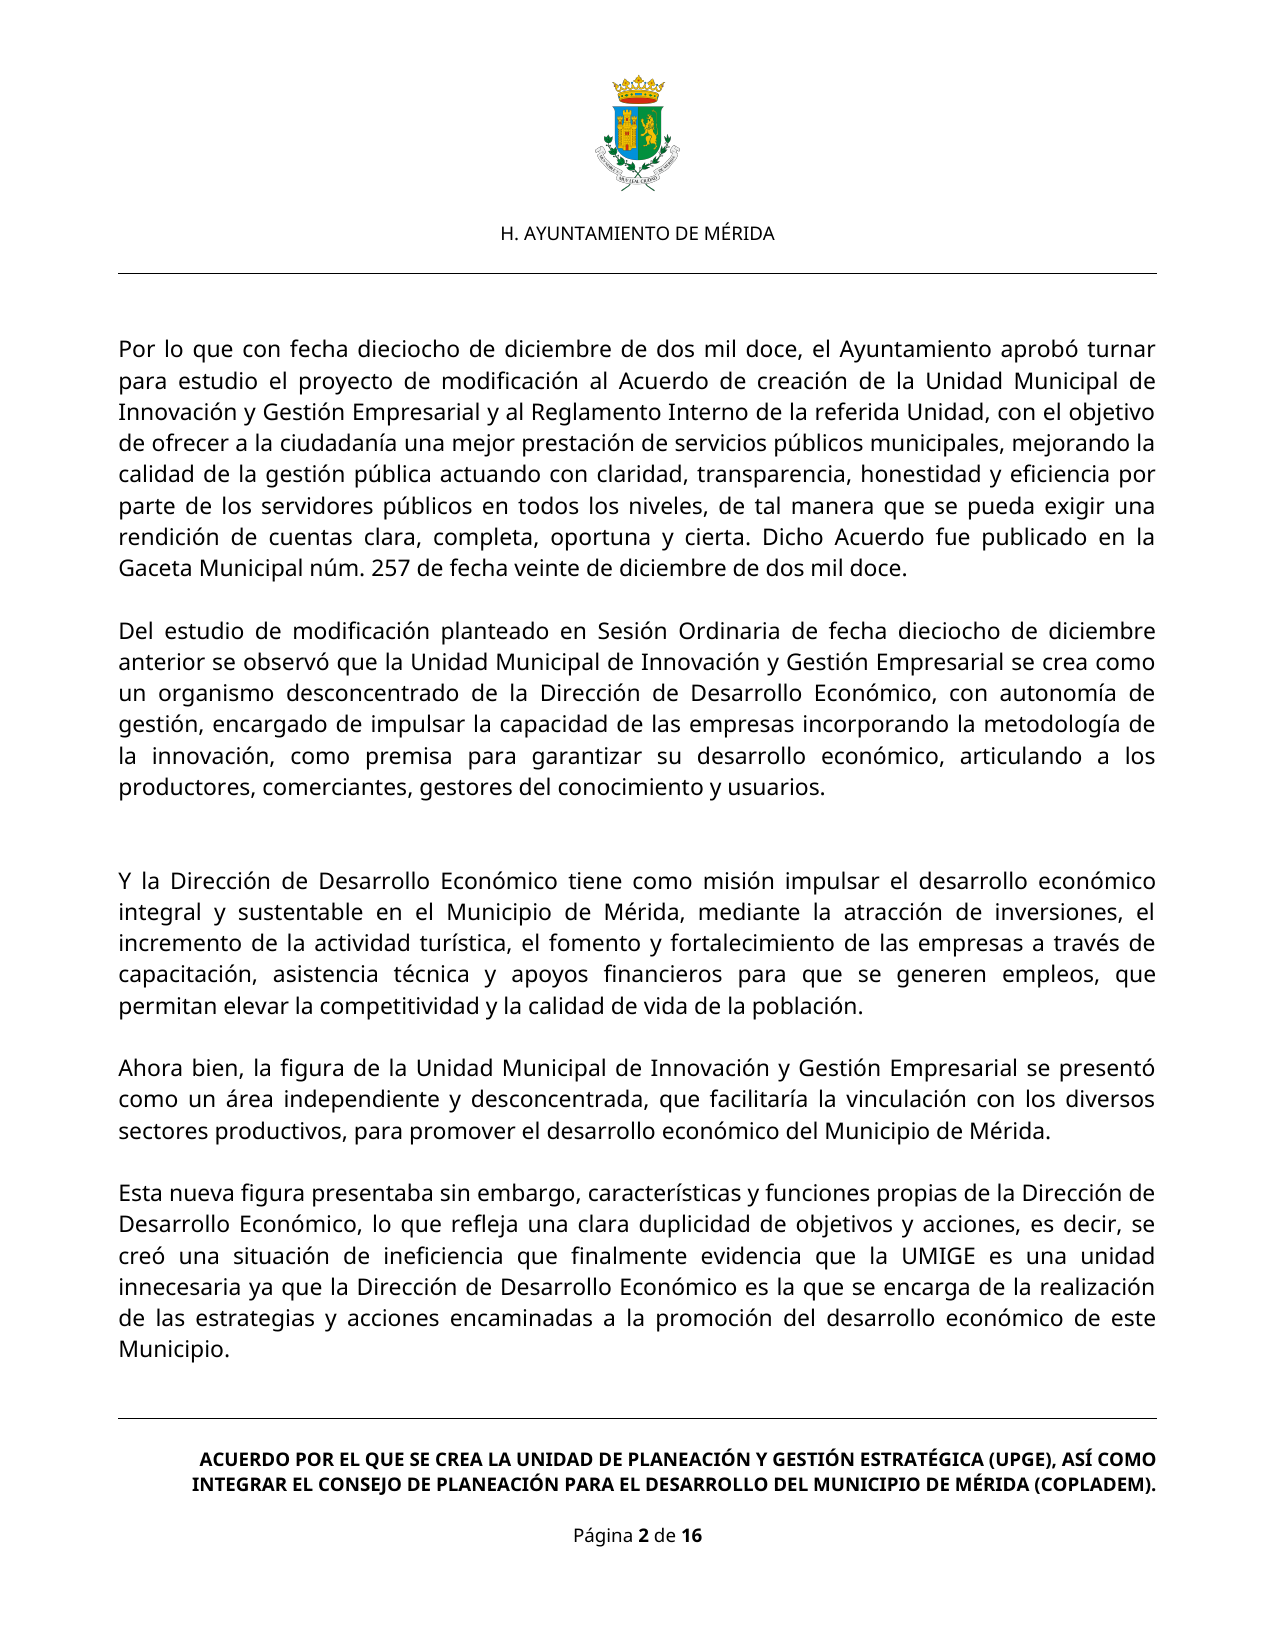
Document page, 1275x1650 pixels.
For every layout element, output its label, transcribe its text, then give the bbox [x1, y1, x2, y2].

text Esta nueva figura presentaba sin embargo, características y funciones propias de la Dirección de Desarrollo Económico, lo que refleja una clara duplicidad de objetivos y acciones, es decir, se creó una situación de ineficiencia que finalmente evidencia que la UMIGE es una unidad innecesaria ya que la Dirección de Desarrollo Económico es la que se encarga de la realización de las estrategias y acciones encaminadas a la promoción del desarrollo económico de este Municipio. [118, 1177, 1157, 1364]
text Del estudio de modificación planteado en Sesión Ordinaria de fecha dieciocho de diciembre anterior se observó que la Unidad Municipal de Innovación y Gestión Empresarial se crea como un organismo desconcentrado de la Dirección de Desarrollo Económico, con autonomía de gestión, encargado de impulsar la capacidad de las empresas incorporando la metodología de la innovación, como premisa para garantizar su desarrollo económico, articulando a los productores, comerciantes, gestores del conocimiento y usuarios. [118, 614, 1157, 802]
text Y la Dirección de Desarrollo Económico tiene como misión impulsar el desarrollo económico integral y sustentable en el Municipio de Mérida, mediante la atracción de inversiones, el incremento de la actividad turística, el fomento y fortalecimiento de las empresas a través de capacitación, asistencia técnica y apoyos financieros para que se generen empleos, que permitan elevar la competitividad y la calidad de vida de la población. [118, 864, 1157, 1021]
text Ahora bien, la figura de la Unidad Municipal de Innovación y Gestión Empresarial se presentó como un área independiente y desconcentrada, que facilitaría la vinculación con los diversos sectores productivos, para promover el desarrollo económico del Municipio de Mérida. [118, 1052, 1157, 1146]
picture [578, 73, 697, 192]
text Por lo que con fecha dieciocho de diciembre de dos mil doce, el Ayuntamiento aprobó turnar para estudio el proyecto de modificación al Acuerdo de creación de la Unidad Municipal de Innovación y Gestión Empresarial y al Reglamento Interno de la referida Unidad, con el objetivo de ofrecer a la ciudadanía una mejor prestación de servicios públicos municipales, mejorando la calidad de la gestión pública actuando con claridad, transparencia, honestidad y eficiencia por parte de los servidores públicos en todos los niveles, de tal manera que se pueda exigir una rendición de cuentas clara, completa, oportuna y cierta. Dicho Acuerdo fue publicado en la Gaceta Municipal núm. 257 de fecha veinte de diciembre de dos mil doce. [118, 333, 1157, 583]
